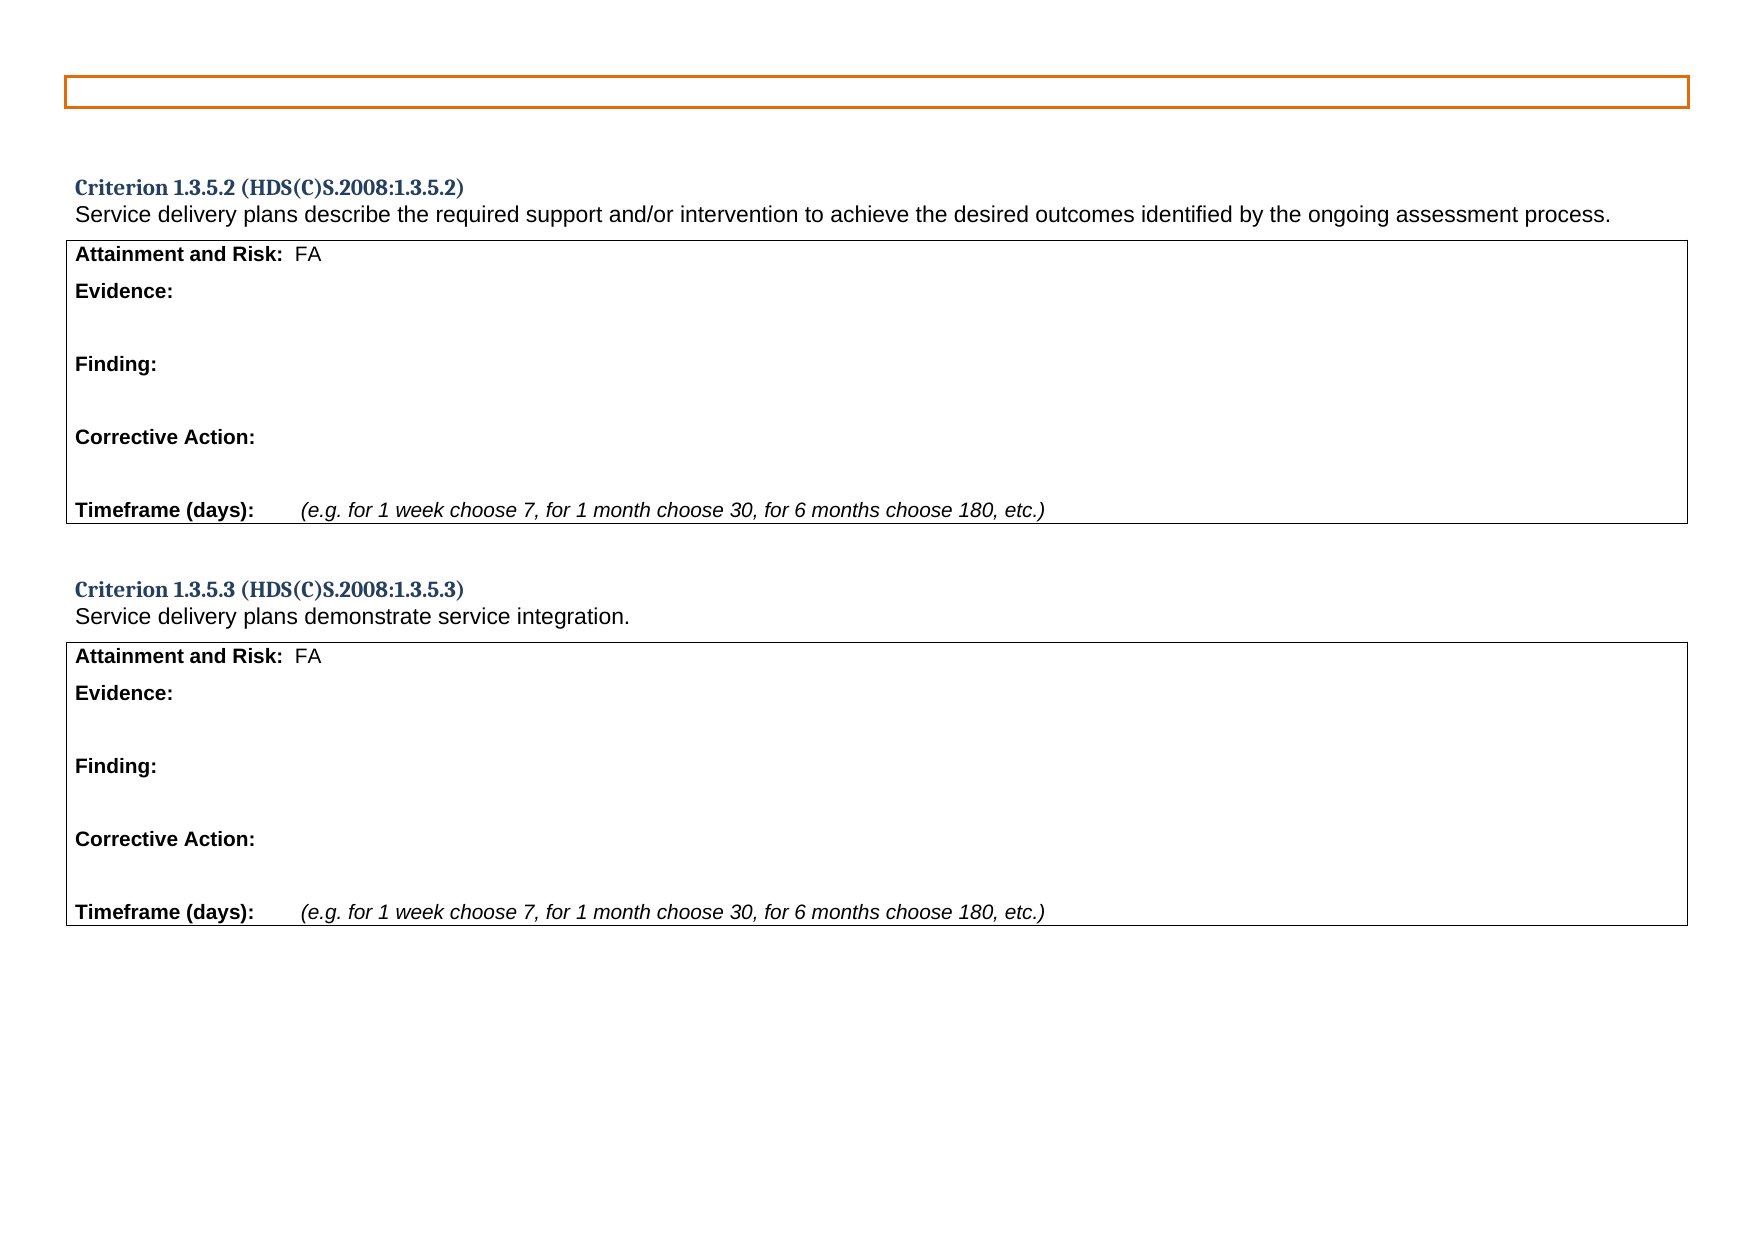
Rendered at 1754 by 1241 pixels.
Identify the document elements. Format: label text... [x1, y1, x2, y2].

text Corrective Action: [67, 824, 1687, 851]
text Finding: [67, 349, 1687, 376]
subtitle Criterion 1.3.5.2 (HDS(C)S.2008:1.3.5.2) [75, 174, 1679, 201]
text Attainment and Risk: FA [67, 643, 1687, 668]
text Finding: [67, 751, 1687, 778]
text Attainment and Risk: FA [67, 241, 1687, 266]
text Corrective Action: [67, 422, 1687, 448]
subtitle Criterion 1.3.5.3 (HDS(C)S.2008:1.3.5.3) [75, 576, 1679, 603]
text Service delivery plans describe the required support and/or intervention to achieve the desired outcomes identified by the ongoing assessment process. [75, 201, 1679, 227]
text Evidence: [67, 276, 1687, 303]
text Evidence: [67, 678, 1687, 705]
text Service delivery plans demonstrate service integration. [75, 603, 1679, 629]
text Timeframe (days): (e.g. for 1 week choose 7, for 1 month choose 30, for 6 months choose 180, etc.) [67, 897, 1687, 925]
text Timeframe (days): (e.g. for 1 week choose 7, for 1 month choose 30, for 6 months choose 180, etc.) [67, 495, 1687, 523]
